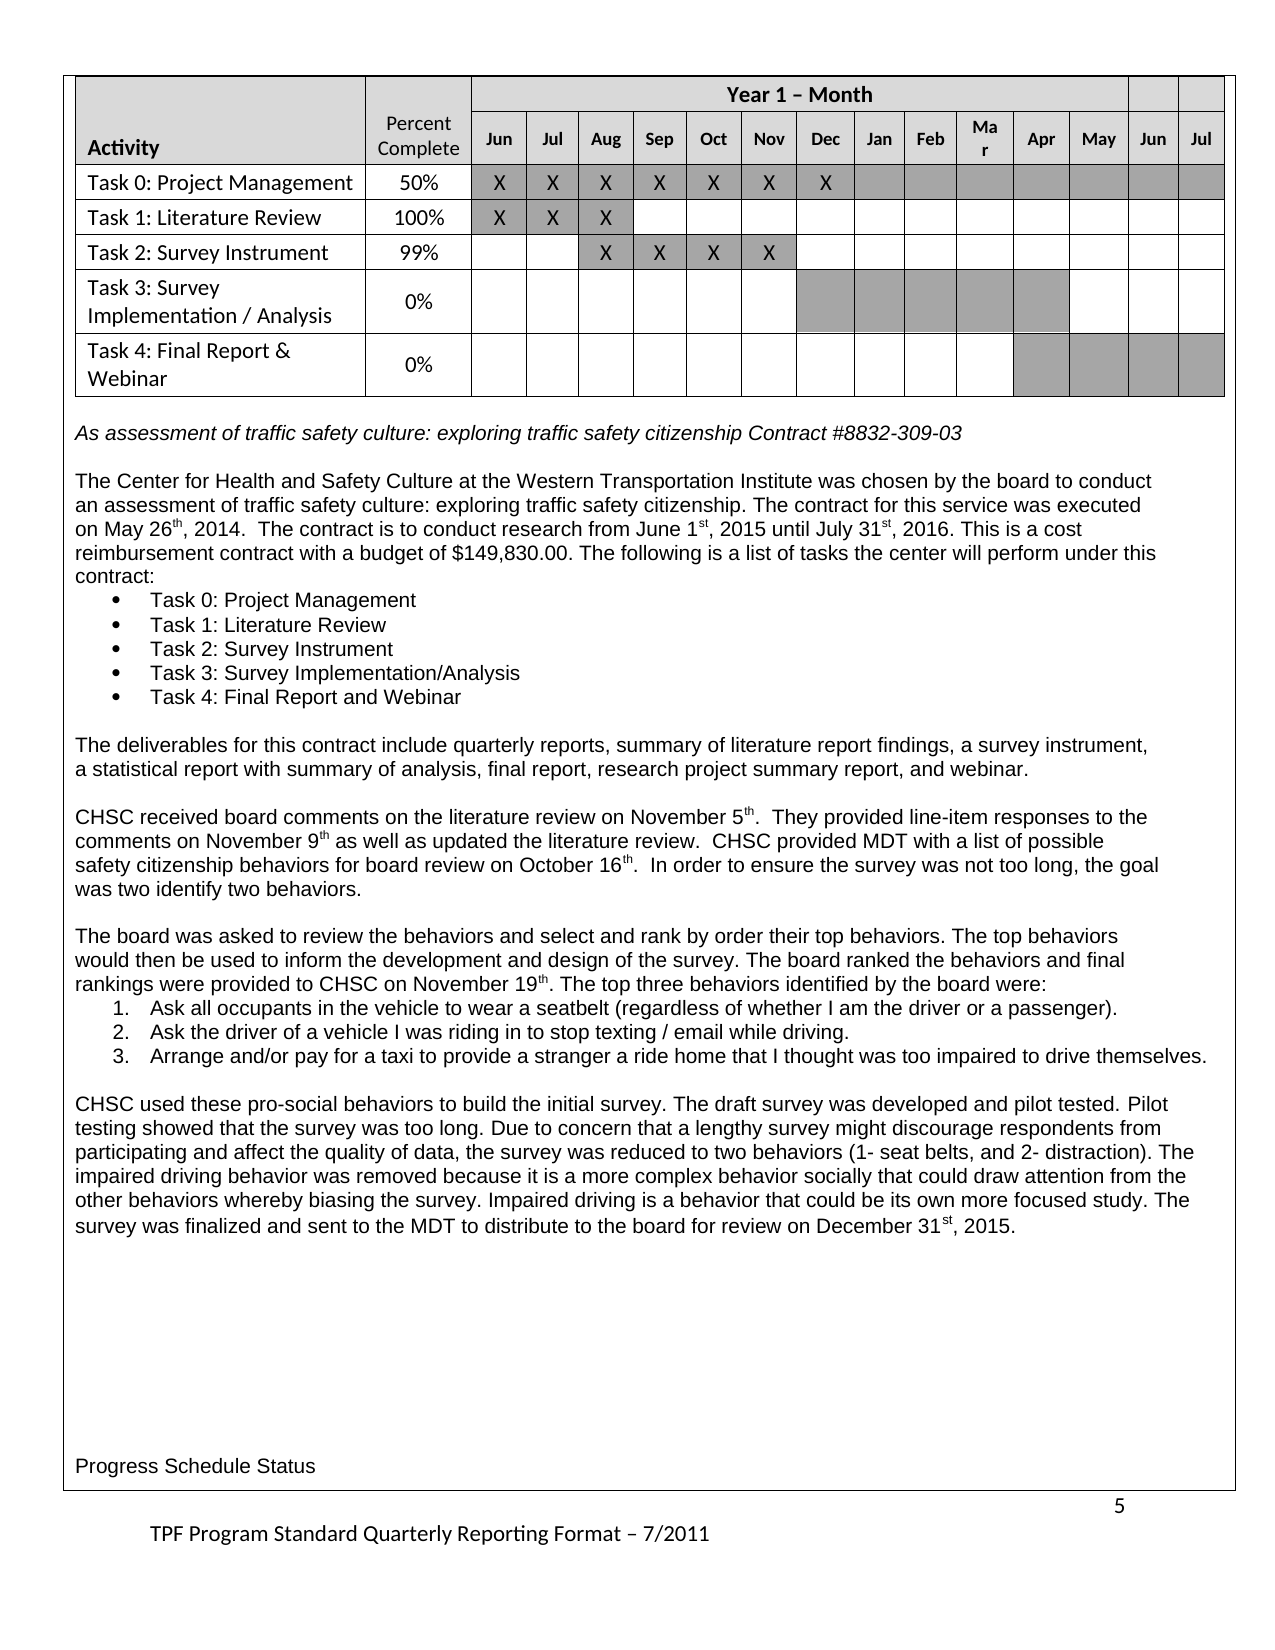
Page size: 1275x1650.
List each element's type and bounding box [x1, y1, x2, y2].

table_header [64, 76, 1235, 1490]
